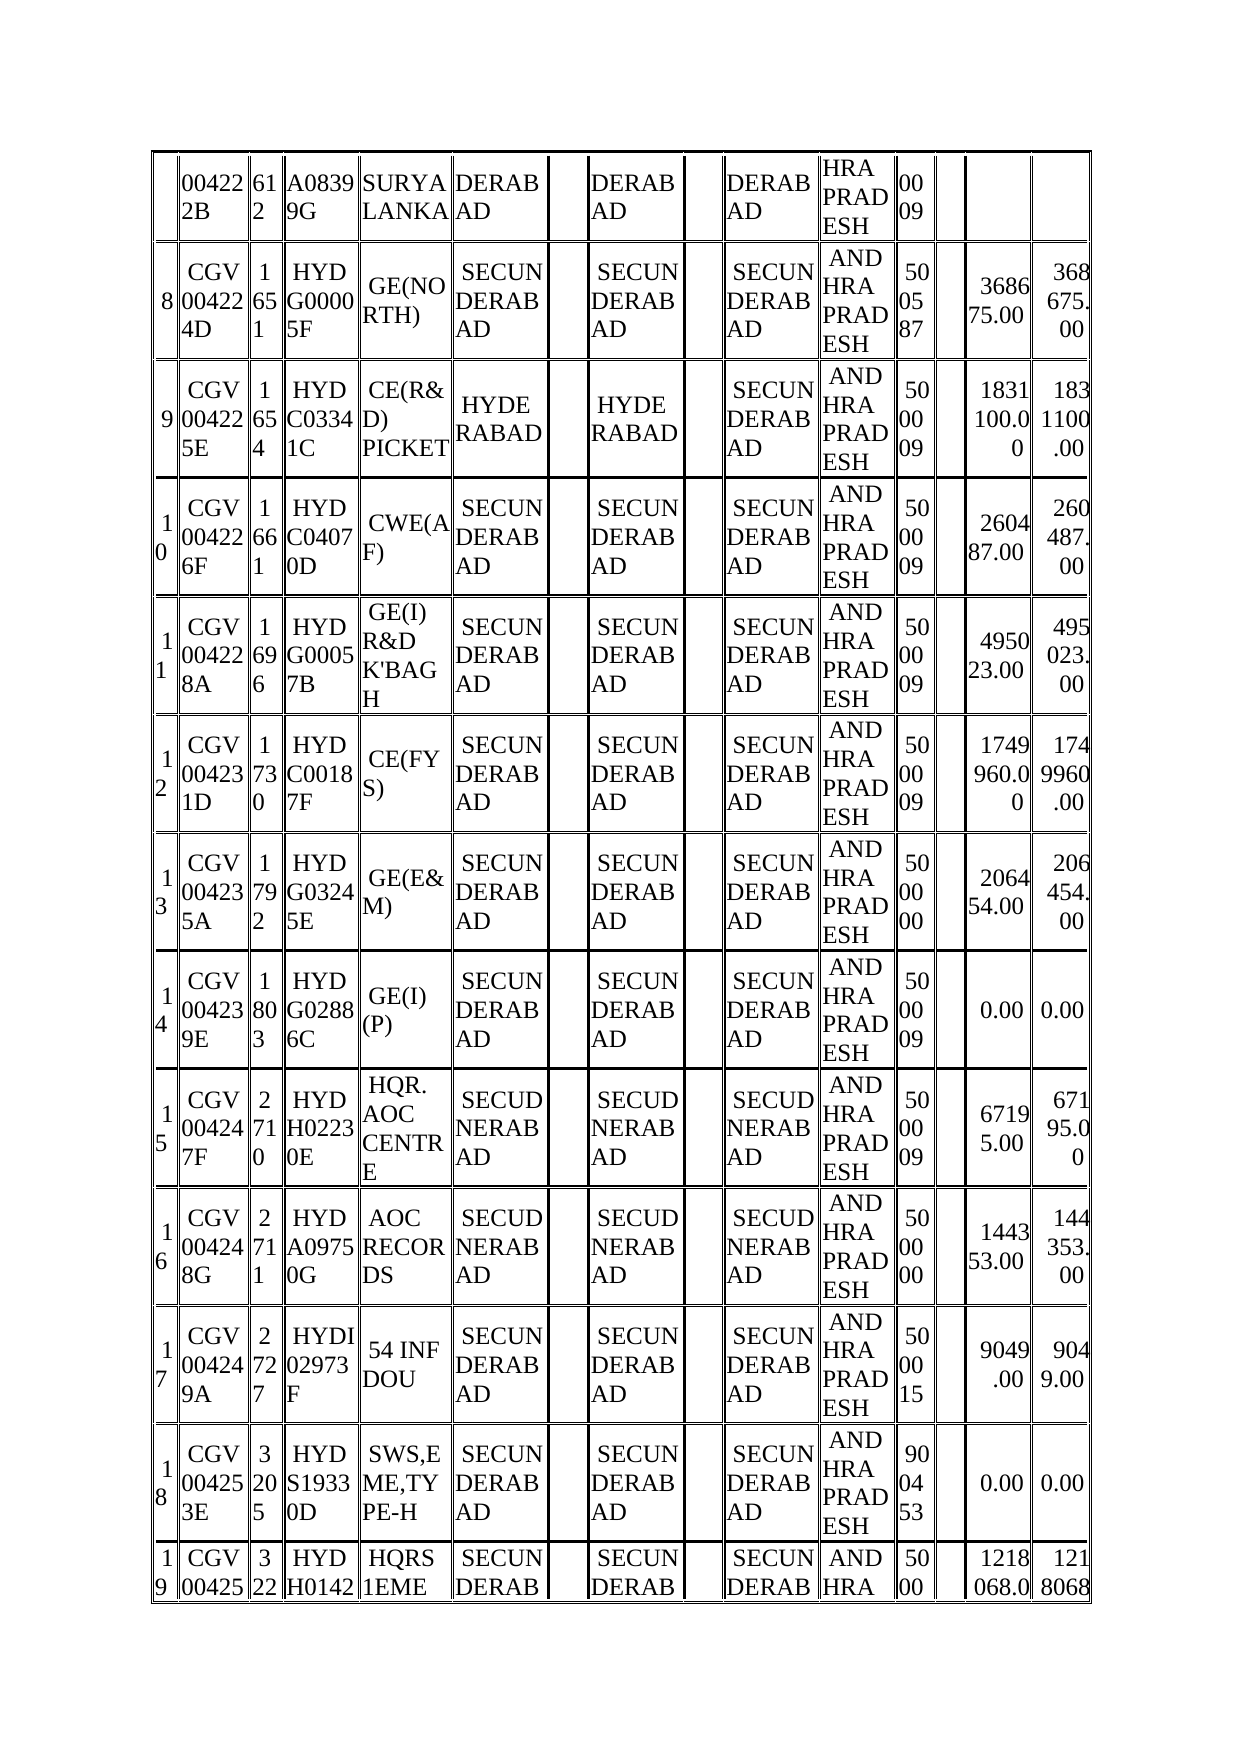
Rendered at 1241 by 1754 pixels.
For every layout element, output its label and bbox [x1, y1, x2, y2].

table_cell [152, 152, 1090, 1603]
